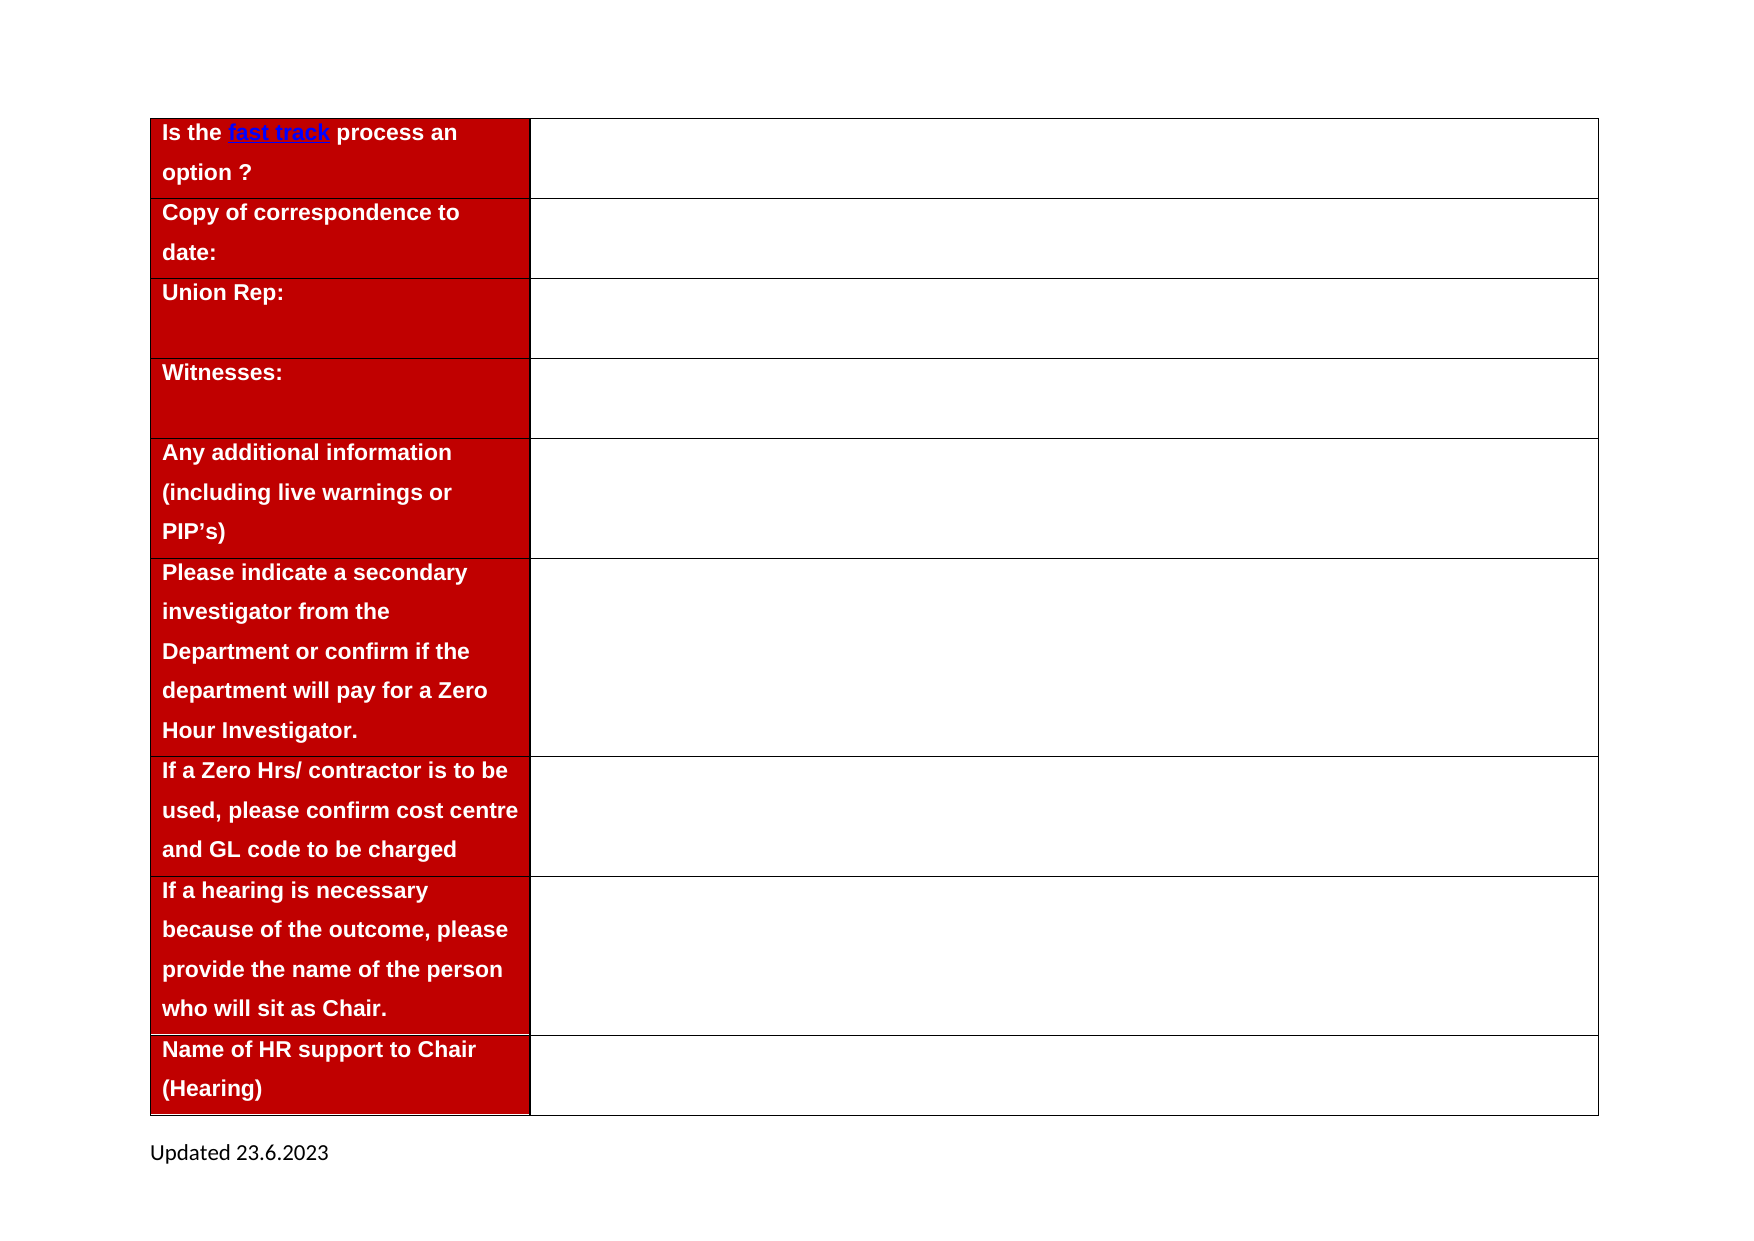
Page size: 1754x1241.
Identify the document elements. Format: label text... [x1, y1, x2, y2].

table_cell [151, 119, 529, 198]
table_cell Any additional information (including live warnings or PIP’s) [151, 439, 529, 558]
table_cell Witnesses: [151, 359, 529, 438]
table_cell [531, 1036, 1598, 1114]
table_cell [531, 119, 1598, 198]
table_cell [531, 877, 1598, 1034]
table_cell Please indicate a secondary investigator from the Department or confirm if the department will pay for a Zero Hour Investigator. [151, 559, 529, 756]
table_cell Name of HR support to Chair (Hearing) [151, 1036, 529, 1114]
table_cell [531, 559, 1598, 756]
table_cell Union Rep: [151, 279, 529, 358]
table_cell If a hearing is necessary because of the outcome, please provide the name of the person who will sit as Chair. [151, 877, 529, 1034]
table_cell [531, 757, 1598, 876]
table_cell [531, 439, 1598, 558]
table_cell If a Zero Hrs/ contractor is to be used, please confirm cost centre and GL code to be charged [151, 757, 529, 876]
table_cell [531, 279, 1598, 358]
table_cell Copy of correspondence to date: [151, 199, 529, 278]
table_cell [531, 199, 1598, 278]
table_cell [531, 359, 1598, 438]
